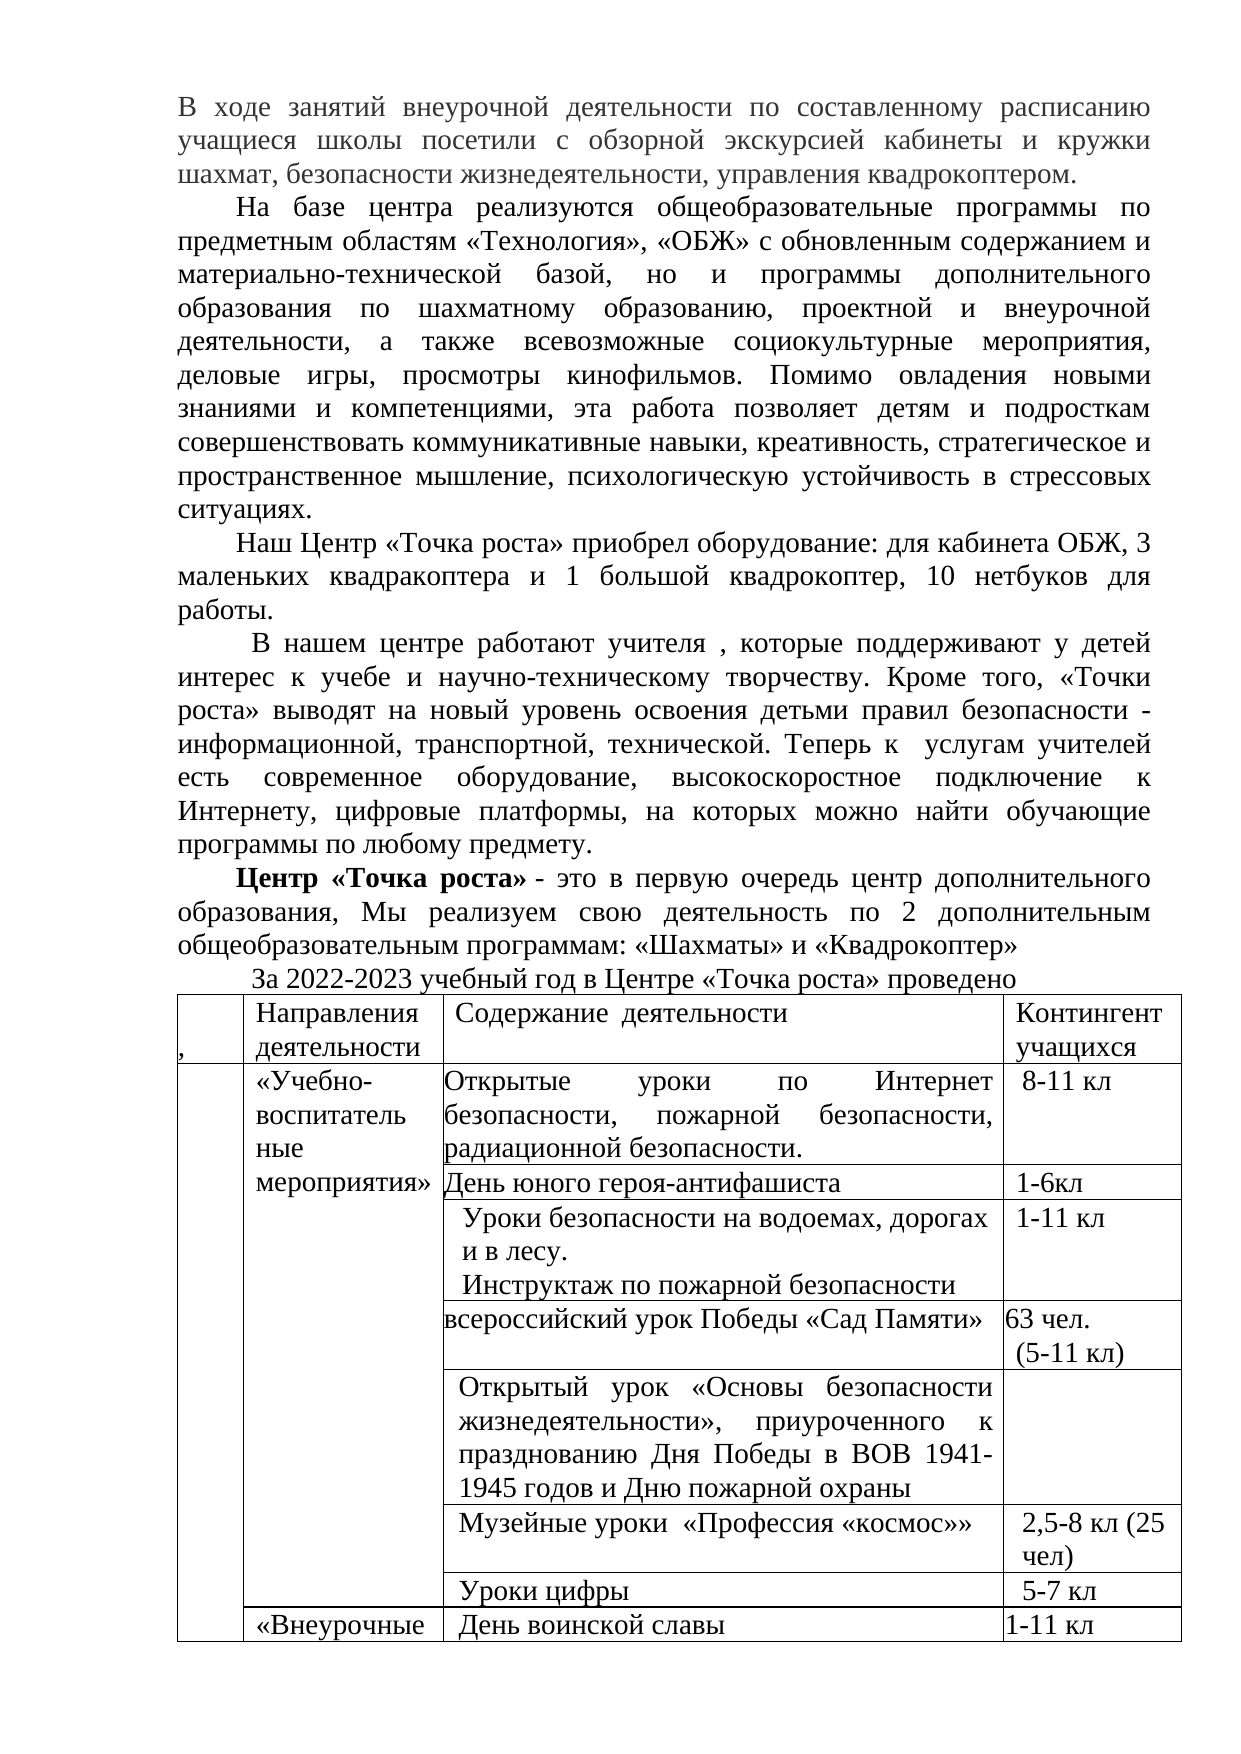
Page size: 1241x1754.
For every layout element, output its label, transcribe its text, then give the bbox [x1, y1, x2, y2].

table_cell Открытый урок «Основы безопасности жизнедеятельности», приуроченного к празднованию Дня Победы в ВОВ 1941-1945 годов и Дню пожарной охраны [444, 1370, 1003, 1504]
table_cell «Учебно-воспитатель ные мероприятия» [244, 1064, 443, 1606]
text За 2022-2023 учебный год в Центре «Точка роста» проведено [177, 961, 1152, 994]
text В ходе занятий внеурочной деятельности по составленному расписанию учащиеся школы посетили с обзорной экскурсией кабинеты и кружки шахмат, безопасности жизнедеятельности, управления квадрокоптером. [177, 89, 1152, 189]
table_cell 1-11 кл [1004, 1608, 1181, 1641]
text В нашем центре работают учителя , которые поддерживают у детей интерес к учебе и научно-техническому творчеству. Кроме того, «Точки роста» выводят на новый уровень освоения детьми правил безопасности - информационной, транспортной, технической. Теперь к услугам учителей есть современное оборудование, высокоскоростное подключение к Интернету, цифровые платформы, на которых можно найти обучающие программы по любому предмету. [177, 625, 1152, 860]
table_header Содержание деятельности [444, 995, 1003, 1062]
table_cell 1-11 кл [1004, 1200, 1181, 1300]
table_header Направления деятельности [244, 995, 443, 1062]
text На базе центра реализуются общеобразовательные программы по предметным областям «Технология», «ОБЖ» с обновленным содержанием и материально-технической базой, но и программы дополнительного образования по шахматному образованию, проектной и внеурочной деятельности, а также всевозможные социокультурные мероприятия, деловые игры, просмотры кинофильмов. Помимо овладения новыми знаниями и компетенциями, эта работа позволяет детям и подросткам совершенствовать коммуникативные навыки, креативность, стратегическое и пространственное мышление, психологическую устойчивость в стрессовых ситуациях. [177, 189, 1152, 525]
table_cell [244, 1608, 443, 1641]
table_cell 63 чел. (5-11 кл) [1004, 1301, 1181, 1368]
text Центр «Точка роста» - это в первую очередь центр дополнительного образования, Мы реализуем свою деятельность по 2 дополнительным общеобразовательным программам: «Шахматы» и «Квадрокоптер» [177, 860, 1152, 961]
table_cell Уроки цифры [444, 1573, 1003, 1606]
text Наш Центр «Точка роста» приобрел оборудование: для кабинета ОБЖ, 3 маленьких квадракоптера и 1 большой квадрокоптер, 10 нетбуков для работы. [177, 525, 1152, 625]
table_cell 8-11 кл [1004, 1064, 1181, 1164]
table_cell 2,5-8 кл (25 чел) [1004, 1505, 1181, 1572]
table_header Контингент учащихся [1004, 995, 1181, 1062]
table_cell [1004, 1370, 1181, 1504]
table_cell всероссийский урок Победы «Сад Памяти» [444, 1301, 1003, 1368]
table_header , [178, 995, 243, 1062]
table_cell [178, 1064, 243, 1641]
table_cell Открытые уроки по Интернет безопасности, пожарной безопасности, радиационной безопасности. [444, 1064, 1003, 1164]
table_cell День воинской славы [444, 1608, 1003, 1641]
table_cell 1-6кл [1004, 1165, 1181, 1199]
table_cell День юного героя-антифашиста [444, 1165, 1003, 1199]
table_cell Уроки безопасности на водоемах, дорогах и в лесу. Инструктаж по пожарной безопасности [444, 1200, 1003, 1300]
table_cell Музейные уроки «Профессия «космос»» [444, 1505, 1003, 1572]
table_cell 5-7 кл [1004, 1573, 1181, 1606]
